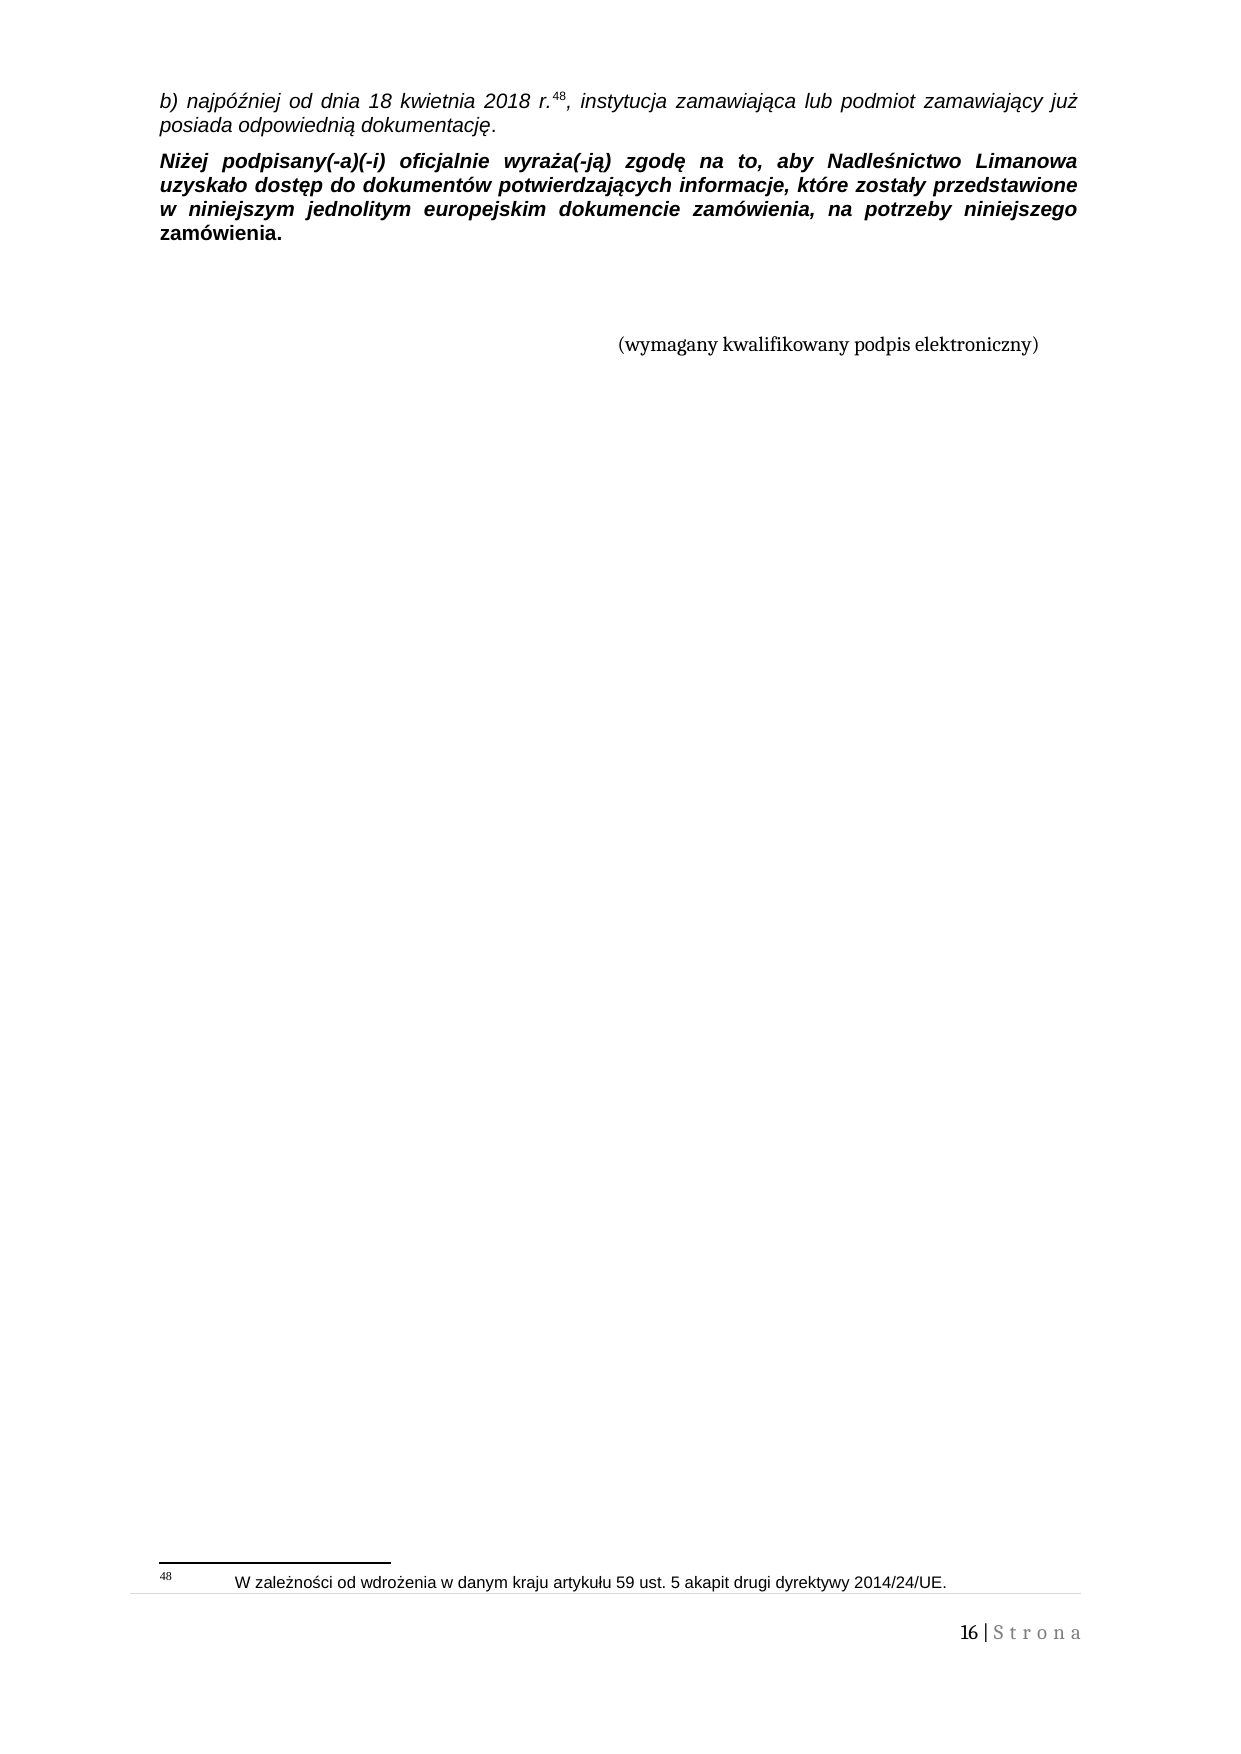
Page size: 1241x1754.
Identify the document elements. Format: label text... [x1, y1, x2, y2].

text Niżej podpisany(-a)(-i) oficjalnie wyraża(-ją) zgodę na to, aby Nadleśnictwo Limanowa uzyskało dostęp do dokumentów potwierdzających informacje, które zostały przedstawione w niniejszym jednolitym europejskim dokumencie zamówienia, na potrzeby niniejszego zamówienia. [159, 149, 1081, 245]
text b) najpóźniej od dnia 18 kwietnia 2018 r., instytucja zamawiająca lub podmiot zamawiający już posiada odpowiednią dokumentację. [159, 89, 1081, 137]
text (wymagany kwalifikowany podpis elektroniczny) [617, 333, 1081, 357]
